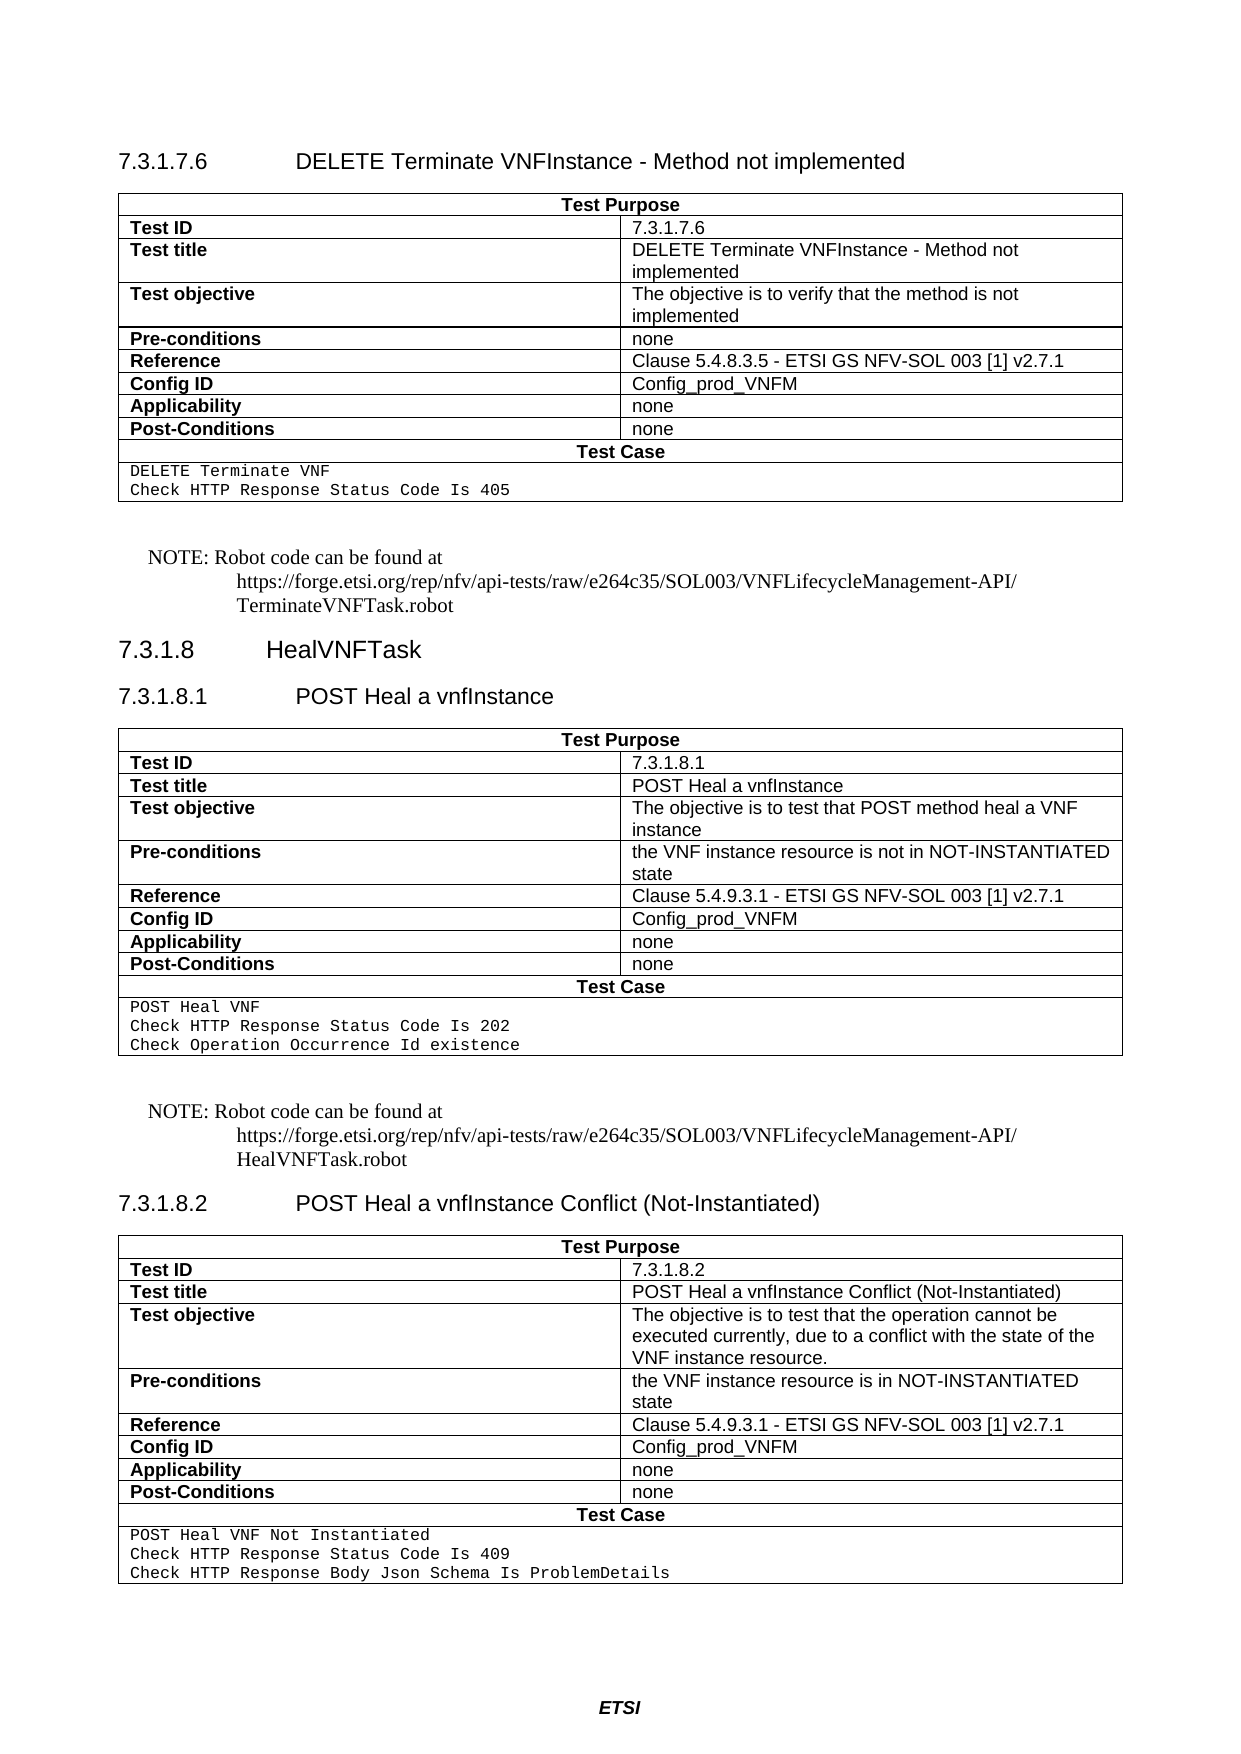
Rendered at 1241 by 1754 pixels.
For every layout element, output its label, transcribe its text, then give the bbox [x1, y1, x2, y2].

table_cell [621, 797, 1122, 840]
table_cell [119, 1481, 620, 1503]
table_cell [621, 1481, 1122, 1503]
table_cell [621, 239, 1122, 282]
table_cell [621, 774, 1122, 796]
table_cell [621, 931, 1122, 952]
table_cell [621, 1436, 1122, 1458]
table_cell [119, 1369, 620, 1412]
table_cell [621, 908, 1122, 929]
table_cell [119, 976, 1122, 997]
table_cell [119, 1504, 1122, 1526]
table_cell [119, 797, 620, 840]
text NOTE: Robot code can be found at https://forge.etsi.org/rep/nfv/api-tests/raw/e264c35/SOL003/VNFLifecycleManagement-API/HealVNFTask.robot [148, 1099, 1122, 1171]
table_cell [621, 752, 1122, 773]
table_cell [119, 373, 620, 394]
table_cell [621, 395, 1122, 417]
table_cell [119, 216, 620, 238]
subtitle 7.3.1.8.1 POST Heal a vnfInstance [118, 683, 1122, 709]
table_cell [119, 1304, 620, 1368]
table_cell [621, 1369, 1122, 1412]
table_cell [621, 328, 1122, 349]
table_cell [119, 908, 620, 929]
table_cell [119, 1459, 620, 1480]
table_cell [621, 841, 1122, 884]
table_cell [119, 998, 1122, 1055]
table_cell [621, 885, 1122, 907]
subtitle 7.3.1.7.6 DELETE Terminate VNFInstance - Method not implemented [118, 148, 1122, 174]
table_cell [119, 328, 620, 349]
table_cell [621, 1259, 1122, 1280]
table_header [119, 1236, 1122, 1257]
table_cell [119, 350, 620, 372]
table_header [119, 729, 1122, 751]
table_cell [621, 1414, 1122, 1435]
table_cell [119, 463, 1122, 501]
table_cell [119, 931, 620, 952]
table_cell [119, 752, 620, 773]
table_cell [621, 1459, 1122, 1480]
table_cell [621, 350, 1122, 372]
subtitle 7.3.1.8 HealVNFTask [118, 636, 1122, 664]
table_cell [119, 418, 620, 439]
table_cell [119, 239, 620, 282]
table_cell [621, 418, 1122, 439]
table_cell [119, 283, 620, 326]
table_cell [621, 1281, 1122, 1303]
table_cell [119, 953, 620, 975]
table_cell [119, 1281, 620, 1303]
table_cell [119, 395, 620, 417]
text NOTE: Robot code can be found at https://forge.etsi.org/rep/nfv/api-tests/raw/e264c35/SOL003/VNFLifecycleManagement-API/TerminateVNFTask.robot [148, 544, 1122, 617]
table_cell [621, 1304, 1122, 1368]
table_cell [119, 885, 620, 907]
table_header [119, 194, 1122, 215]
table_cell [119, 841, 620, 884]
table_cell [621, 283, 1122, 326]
subtitle 7.3.1.8.2 POST Heal a vnfInstance Conflict (Not-Instantiated) [118, 1190, 1122, 1216]
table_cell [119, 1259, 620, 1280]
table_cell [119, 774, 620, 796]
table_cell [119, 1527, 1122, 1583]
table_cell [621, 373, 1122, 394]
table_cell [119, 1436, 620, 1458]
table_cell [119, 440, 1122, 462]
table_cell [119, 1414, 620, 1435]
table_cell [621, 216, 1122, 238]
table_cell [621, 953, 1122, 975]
